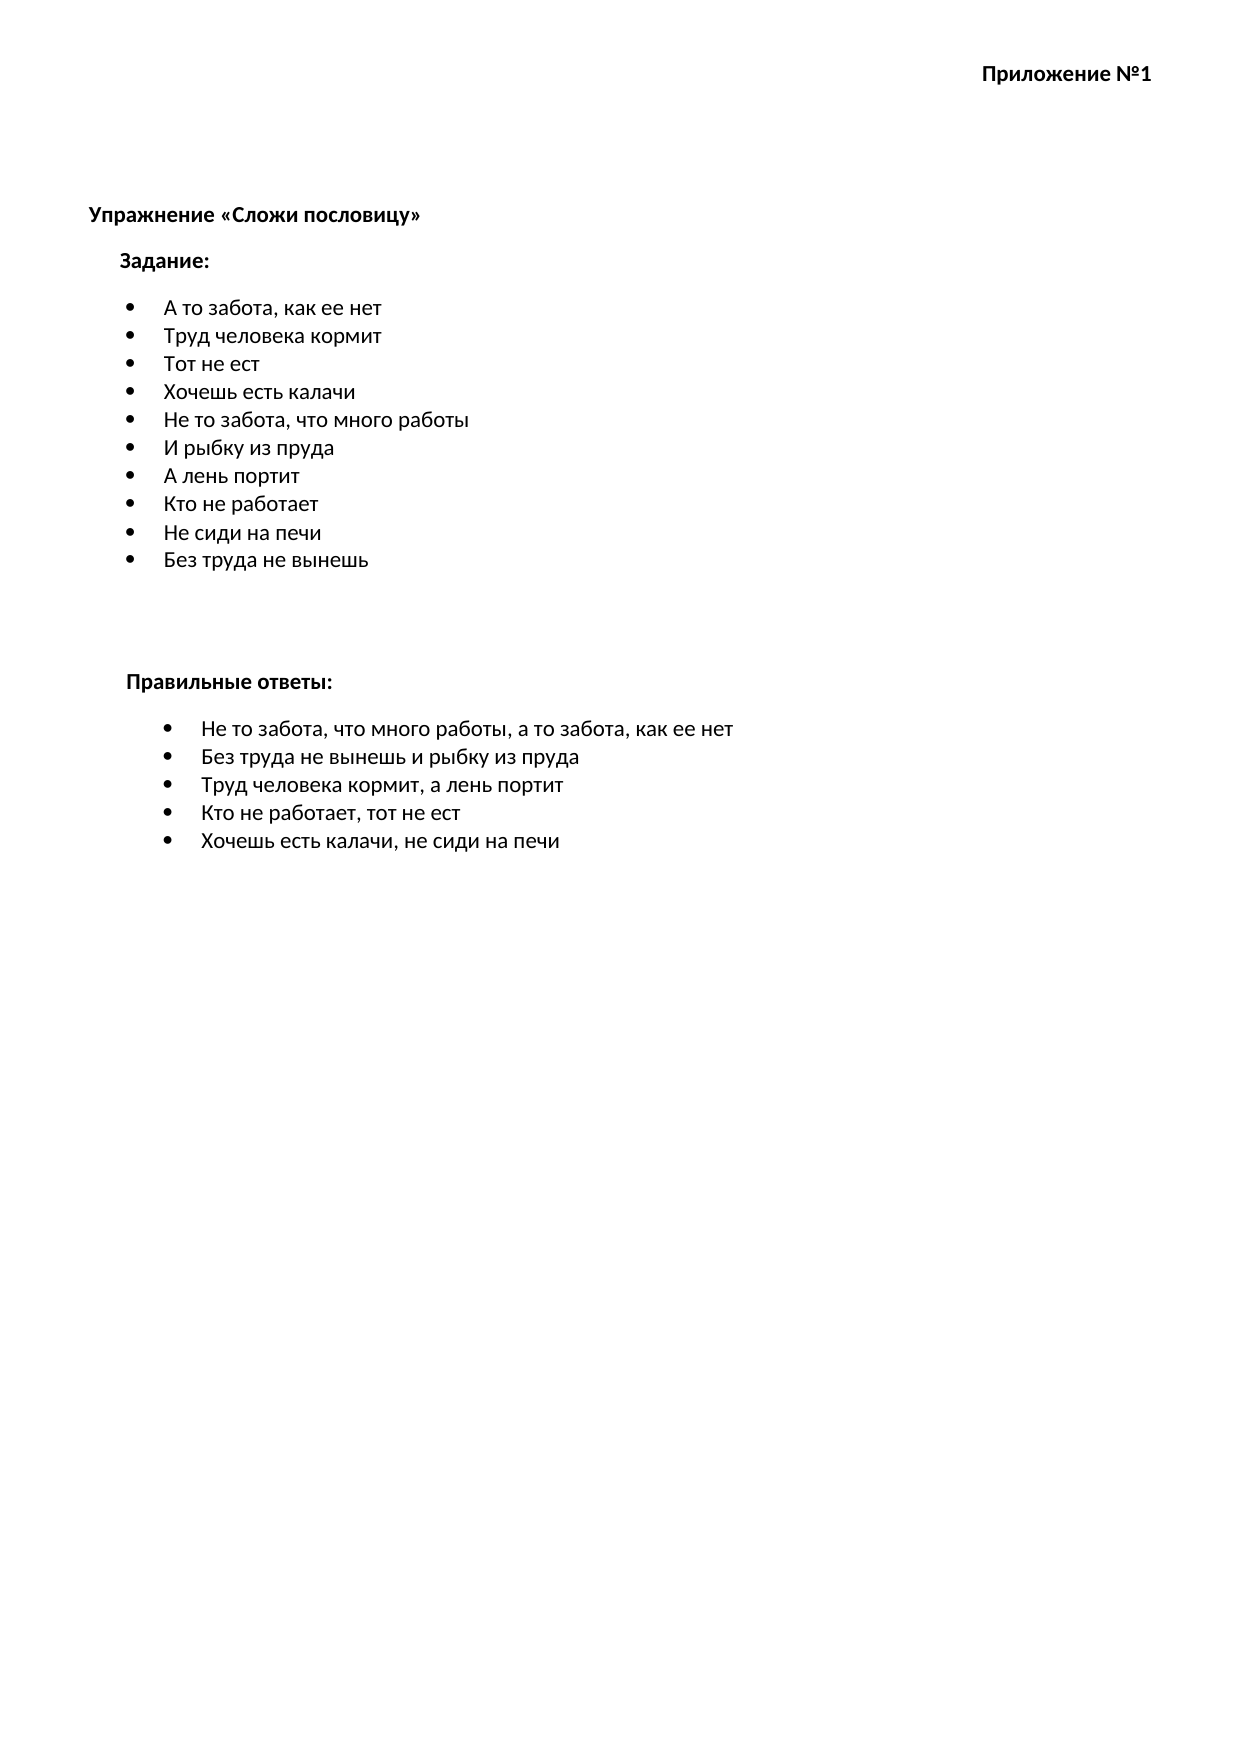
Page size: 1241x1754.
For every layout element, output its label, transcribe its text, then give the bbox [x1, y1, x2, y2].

list Кто не работает, тот не ест [164, 798, 1152, 826]
list Труд человека кормит, а лень портит [164, 770, 1152, 798]
text Задание: [89, 247, 1152, 274]
list Хочешь есть калачи [126, 377, 1152, 406]
text Упражнение «Сложи пословицу» [89, 200, 1152, 228]
list Хочешь есть калачи, не сиди на печи [164, 826, 1152, 854]
list Не сиди на печи [126, 518, 1152, 546]
list Тот не ест [126, 349, 1152, 377]
list Кто не работает [126, 489, 1152, 518]
list А то забота, как ее нет [126, 293, 1152, 321]
list Труд человека кормит [126, 321, 1152, 349]
text Правильные ответы: [126, 667, 1152, 695]
list Не то забота, что много работы [126, 406, 1152, 433]
list Без труда не вынешь и рыбку из пруда [164, 742, 1152, 770]
list Не то забота, что много работы, а то забота, как ее нет [164, 714, 1152, 742]
list И рыбку из пруда [126, 433, 1152, 462]
text Приложение №1 [89, 59, 1152, 87]
list А лень портит [126, 462, 1152, 489]
list Без труда не вынешь [126, 546, 1152, 574]
